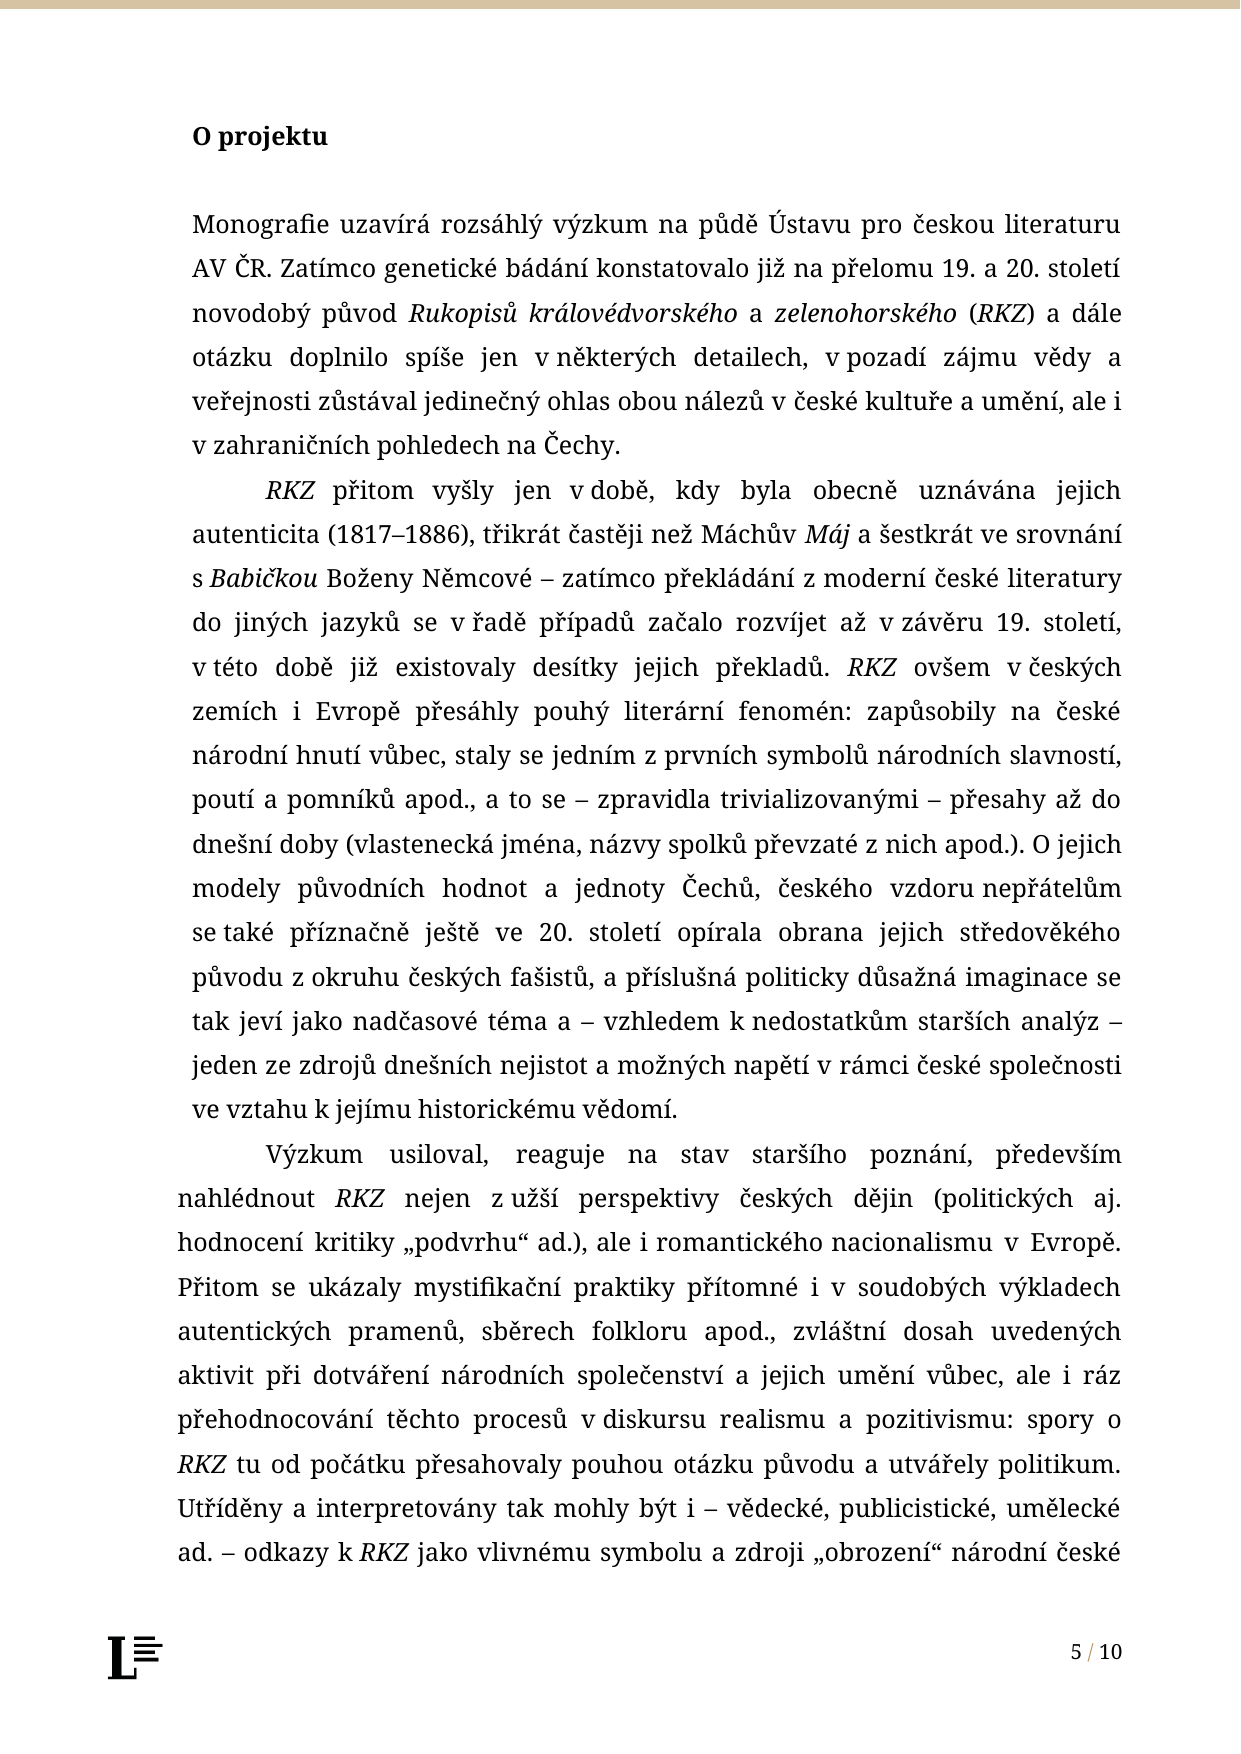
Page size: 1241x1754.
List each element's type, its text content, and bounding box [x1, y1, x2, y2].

subtitle Monografie uzavírá rozsáhlý výzkum na půdě Ústavu pro českou literaturu AV ČR. Zatímco genetické bádání konstatovalo již na přelomu 19. a 20. století novodobý původ Rukopisů královédvorského a zelenohorského (RKZ) a dále otázku doplnilo spíše jen v některých detailech, v pozadí zájmu vědy a veřejnosti zůstával jedinečný ohlas obou nálezů v české kultuře a umění, ale i v zahraničních pohledech na Čechy. [192, 207, 1122, 462]
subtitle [177, 1136, 1122, 1569]
subtitle O projektu [192, 118, 1122, 152]
subtitle RKZ přitom vyšly jen v době, kdy byla obecně uznávána jejich autenticita (1817–1886), třikrát častěji než Máchův Máj a šestkrát ve srovnání s Babičkou Boženy Němcové – zatímco překládání z moderní české literatury do jiných jazyků se v řadě případů začalo rozvíjet až v závěru 19. století, v této době již existovaly desítky jejich překladů. RKZ ovšem v českých zemích i Evropě přesáhly pouhý literární fenomén: zapůsobily na české národní hnutí vůbec, staly se jedním z prvních symbolů národních slavností, poutí a pomníků apod., a to se – zpravidla trivializovanými – přesahy až do dnešní doby (vlastenecká jména, názvy spolků převzaté z nich apod.). O jejich modely původních hodnot a jednoty Čechů, českého vzdoru nepřátelům se také příznačně ještě ve 20. století opírala obrana jejich středověkého původu z okruhu českých fašistů, a příslušná politicky důsažná imaginace se tak jeví jako nadčasové téma a – vzhledem k nedostatkům starších analýz – jeden ze zdrojů dnešních nejistot a možných napětí v rámci české společnosti ve vztahu k jejímu historickému vědomí. [192, 472, 1122, 1126]
picture [90, 1614, 179, 1702]
